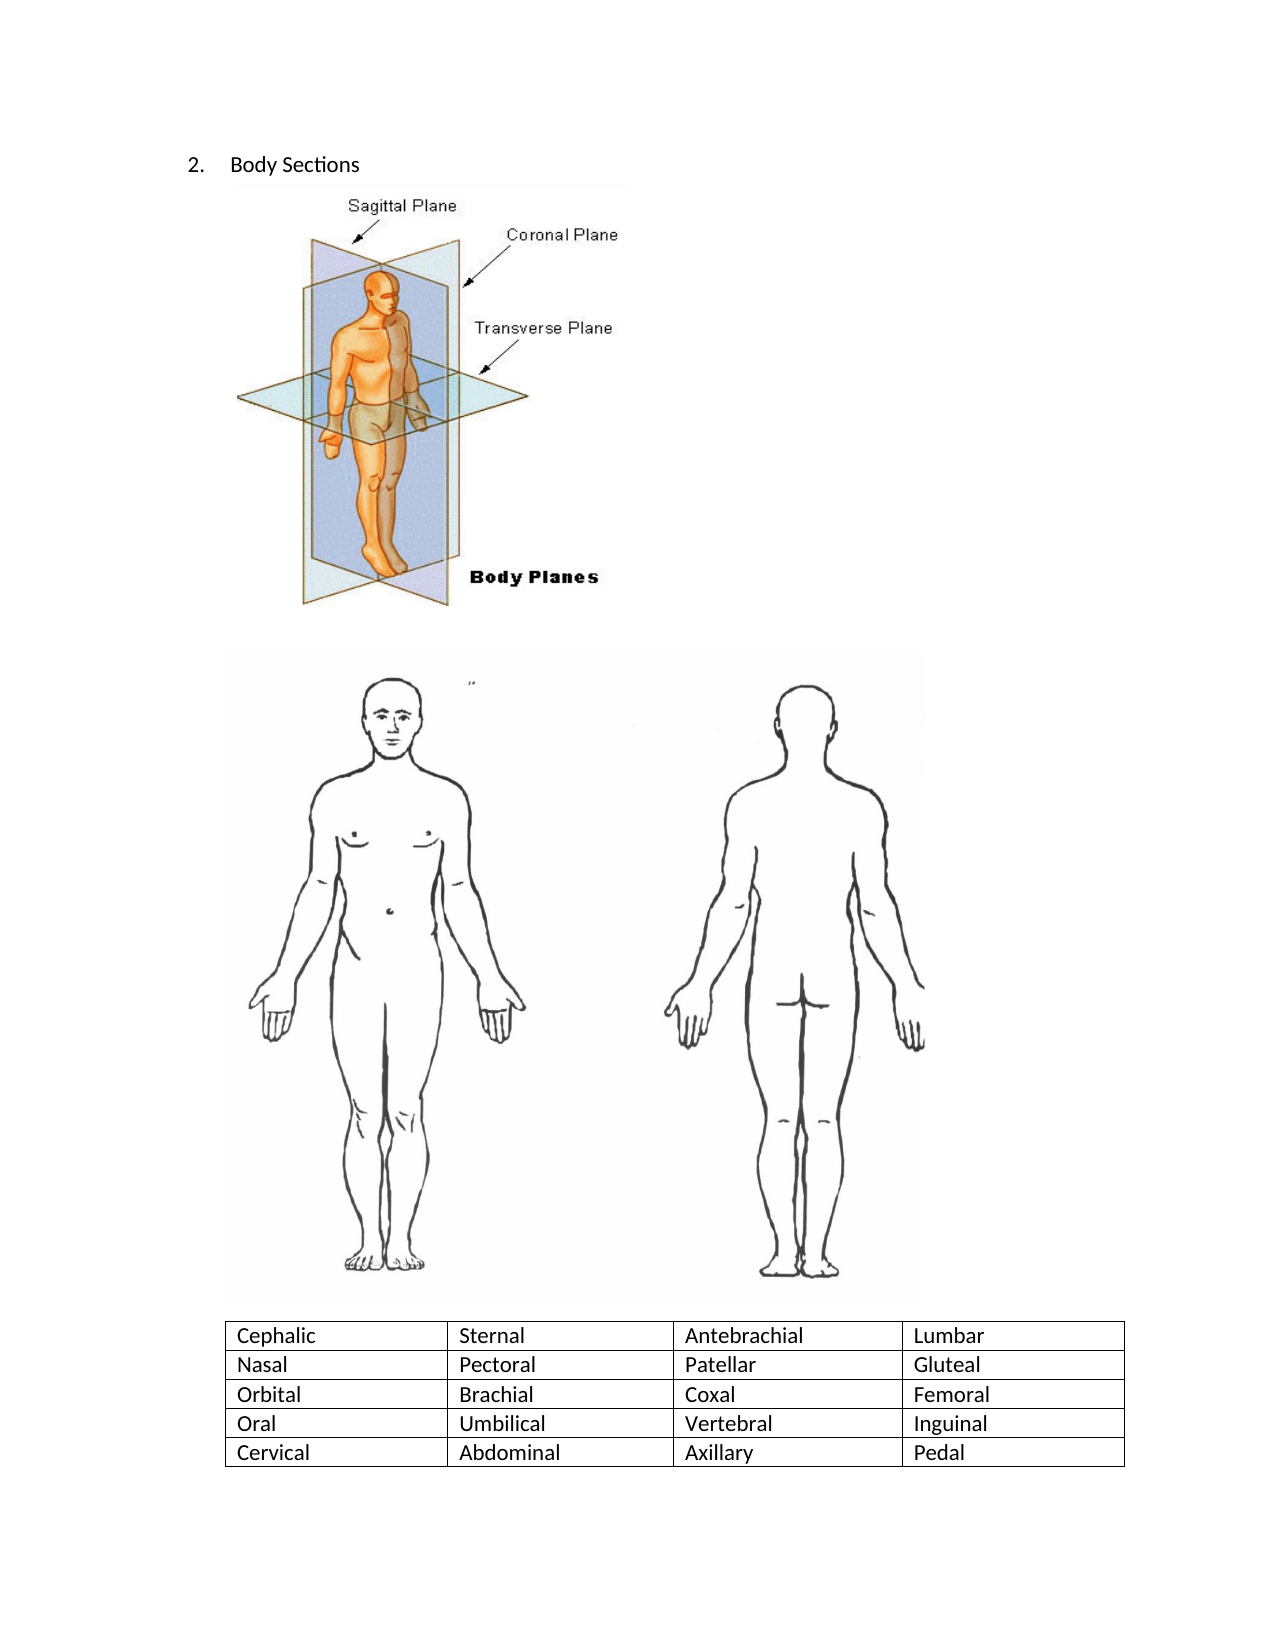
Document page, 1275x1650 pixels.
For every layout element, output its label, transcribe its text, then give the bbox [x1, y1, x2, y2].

table_cell Umbilical [448, 1409, 673, 1437]
table_header Lumbar [903, 1322, 1124, 1349]
table_cell Inguinal [903, 1409, 1124, 1437]
table_cell Orbital [226, 1380, 447, 1408]
table_cell Coxal [674, 1380, 902, 1408]
table_cell Cervical [226, 1438, 447, 1466]
table_cell Femoral [903, 1380, 1124, 1408]
picture [225, 648, 926, 1302]
table_cell Abdominal [448, 1438, 673, 1466]
table_header Sternal [448, 1322, 673, 1349]
table_cell Axillary [674, 1438, 902, 1466]
table_cell Pedal [903, 1438, 1124, 1466]
list Body Sections [187, 150, 1125, 178]
table_header Antebrachial [674, 1322, 902, 1349]
table_cell Gluteal [903, 1351, 1124, 1379]
table_cell Pectoral [448, 1351, 673, 1379]
table_cell Brachial [448, 1380, 673, 1408]
table_cell Nasal [226, 1351, 447, 1379]
table_cell Oral [226, 1409, 447, 1437]
table_header Cephalic [226, 1322, 447, 1349]
table_cell Vertebral [674, 1409, 902, 1437]
table_cell Patellar [674, 1351, 902, 1379]
picture [225, 180, 635, 617]
